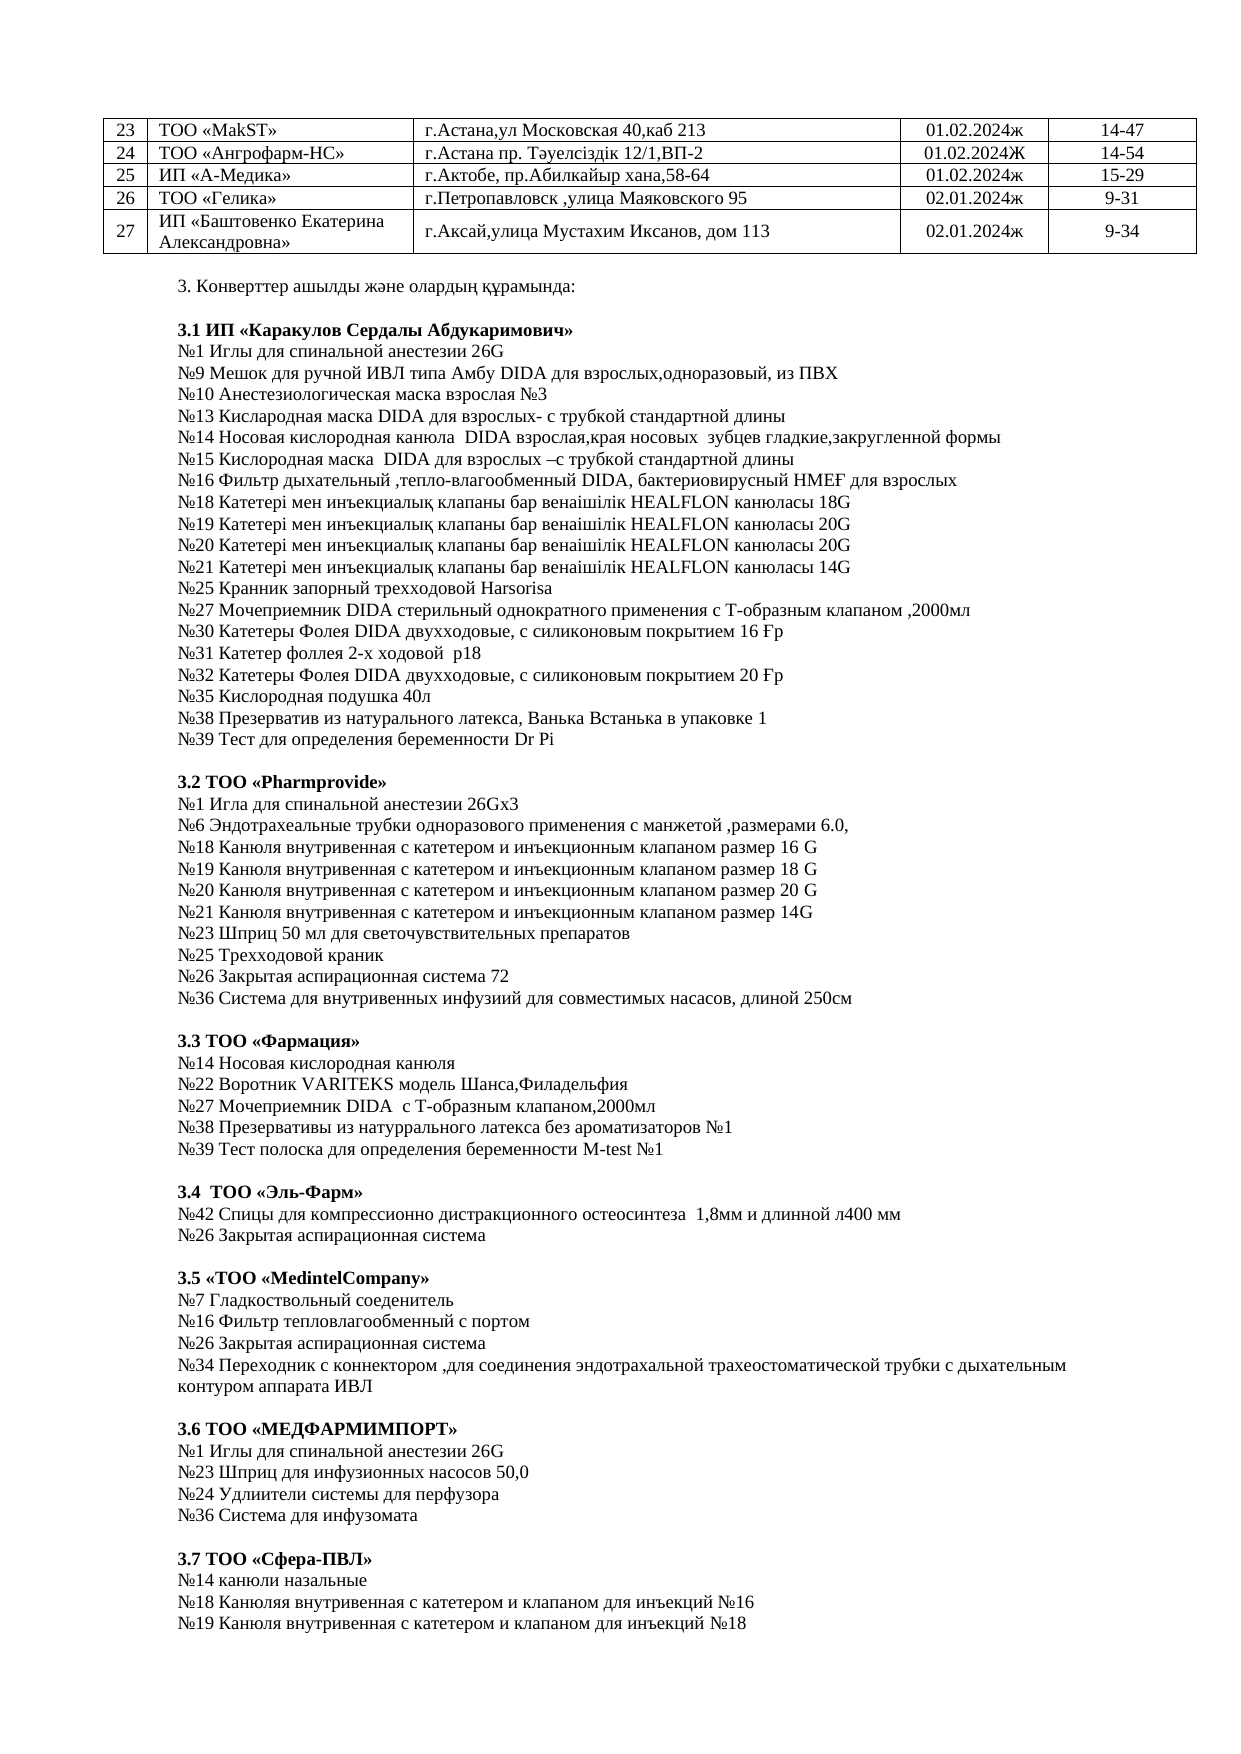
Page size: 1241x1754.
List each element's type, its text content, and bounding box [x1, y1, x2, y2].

text 3. Конверттер ашылды және олардың құрамында: [177, 275, 1141, 297]
text №10 Анестезиологическая маска взрослая №3 [177, 383, 1152, 405]
text №20 Канюля внутривенная с катетером и инъекционным клапаном размер 20 G [177, 879, 1152, 901]
text №1 Игла для спинальной анестезии 26Gх3 [177, 793, 1152, 814]
text №36 Система для внутривенных инфузиий для совместимых насасов, длиной 250см [177, 987, 1152, 1008]
table_cell ТОО «Гелика» [148, 187, 413, 208]
text 3.4 ТОО «Эль-Фарм» [177, 1181, 1152, 1202]
text №34 Переходник с коннектором ,для соединения эндотрахальной трахеостоматической трубки с дыхательным контуром аппарата ИВЛ [177, 1353, 1141, 1397]
text №15 Кислородная маска DIDA для взрослых –с трубкой стандартной длины [177, 448, 1152, 469]
text №38 Презервативы из натуррального латекса без ароматизаторов №1 [177, 1116, 1152, 1138]
text №20 Катетері мен инъекциалық клапаны бар венаішілік HEALFLON канюласы 20G [177, 534, 1152, 556]
table_cell г.Астана,ул Московская 40,каб 213 [414, 119, 900, 141]
text №42 Спицы для компрессионно дистракционного остеосинтеза 1,8мм и длинной л400 мм [177, 1202, 1152, 1224]
table_cell 26 [104, 187, 147, 208]
text 3.1 ИП «Каракулов Сердалы Абдукаримович» [177, 318, 1152, 340]
text №39 Тест для определения беременности Dr Pi [177, 728, 1152, 750]
text №19 Канюля внутривенная с катетером и клапаном для инъекций №18 [177, 1612, 1141, 1634]
text №13 Кислародная маска DIDA для взрослых- с трубкой стандартной длины [177, 405, 1152, 426]
table_cell 14-54 [1049, 142, 1196, 163]
table_cell 02.01.2024ж [901, 210, 1048, 253]
text №9 Мешок для ручной ИВЛ типа Амбу DIDA для взрослых,одноразовый, из ПВХ [177, 362, 1152, 383]
table_cell 9-34 [1049, 210, 1196, 253]
text №16 Фильтр дыхательный ,тепло-влагообменный DIDA, бактериовирусный НМЕҒ для взрослых [177, 469, 1152, 491]
table_cell 23 [104, 119, 147, 141]
text №23 Шприц для инфузионных насосов 50,0 [177, 1461, 1141, 1483]
text №27 Мочеприемник DIDA стерильный однократного применения с Т-образным клапаном ,2000мл [177, 599, 1152, 620]
table_cell 24 [104, 142, 147, 163]
text №21 Катетері мен инъекциалық клапаны бар венаішілік HEALFLON канюласы 14G [177, 556, 1152, 577]
text №22 Воротник VARITEKS модель Шанса,Филадельфия [177, 1073, 1152, 1095]
table_cell г.Аксай,улица Мустахим Иксанов, дом 113 [414, 210, 900, 253]
text №1 Иглы для спинальной анестезии 26G [177, 1440, 1141, 1461]
text 3.3 ТОО «Фармация» [177, 1030, 1152, 1052]
table_cell ИП «Баштовенко Екатерина Александровна» [148, 210, 413, 253]
text №1 Иглы для спинальной анестезии 26G [177, 340, 1152, 362]
text №19 Канюля внутривенная с катетером и инъекционным клапаном размер 18 G [177, 857, 1152, 879]
text №18 Канюляя внутривенная с катетером и клапаном для инъекций №16 [177, 1591, 1141, 1612]
table_cell г.Актобе, пр.Абилкайыр хана,58-64 [414, 164, 900, 186]
text №18 Канюля внутривенная с катетером и инъекционным клапаном размер 16 G [177, 836, 1152, 857]
text 3.7 ТОО «Сфера-ПВЛ» [177, 1547, 1141, 1569]
text №32 Катетеры Фолея DIDA двухходовые, с силиконовым покрытием 20 Ғр [177, 663, 1152, 685]
table_cell 14-47 [1049, 119, 1196, 141]
text №26 Закрытая аспирационная система [177, 1332, 1141, 1353]
table_cell г.Астана пр. Тәуелсіздік 12/1,ВП-2 [414, 142, 900, 163]
text №26 Закрытая аспирационная система 72 [177, 965, 1152, 987]
text №25 Трехходовой краник [177, 944, 1152, 965]
table_cell ТОО «MakST» [148, 119, 413, 141]
table_cell г.Петропавловск ,улица Маяковского 95 [414, 187, 900, 208]
text №30 Катетеры Фолея DIDA двухходовые, с силиконовым покрытием 16 Ғр [177, 620, 1152, 642]
text №18 Катетері мен инъекциалық клапаны бар венаішілік HEALFLON канюласы 18G [177, 491, 1152, 512]
text №27 Мочеприемник DIDA с Т-образным клапаном,2000мл [177, 1095, 1152, 1116]
table_cell 02.01.2024ж [901, 187, 1048, 208]
text №36 Система для инфузомата [177, 1504, 1141, 1526]
text №24 Удлиители системы для перфузора [177, 1483, 1141, 1504]
text №14 Носовая кислородная канюля [177, 1052, 1152, 1073]
text №25 Кранник запорный трехходовой Harsorisa [177, 577, 1152, 599]
table_cell 01.02.2024ж [901, 119, 1048, 141]
text №31 Катетер фоллея 2-х ходовой р18 [177, 642, 1152, 663]
table_cell 25 [104, 164, 147, 186]
text №23 Шприц 50 мл для светочувствительных препаратов [177, 922, 1152, 944]
text №39 Тест полоска для определения беременности M-test №1 [177, 1138, 1152, 1159]
text №19 Катетері мен инъекциалық клапаны бар венаішілік HEALFLON канюласы 20G [177, 512, 1152, 534]
text №35 Кислородная подушка 40л [177, 685, 1152, 707]
text №14 канюли назальные [177, 1569, 1141, 1591]
table_cell 15-29 [1049, 164, 1196, 186]
text №21 Канюля внутривенная с катетером и инъекционным клапаном размер 14G [177, 901, 1152, 922]
text №38 Презерватив из натурального латекса, Ванька Встанька в упаковке 1 [177, 707, 1152, 728]
text №7 Гладкоствольный соеденитель [177, 1289, 1141, 1310]
table_cell ИП «А-Медика» [148, 164, 413, 186]
table_cell 01.02.2024ж [901, 164, 1048, 186]
table_cell 27 [104, 210, 147, 253]
text 3.2 ТОО «Pharmprovide» [177, 771, 1152, 793]
table_cell 9-31 [1049, 187, 1196, 208]
text 3.5 «ТОО «MedintelCompany» [177, 1267, 1141, 1289]
table_cell 01.02.2024Ж [901, 142, 1048, 163]
text №26 Закрытая аспирационная система [177, 1224, 1141, 1246]
text №16 Фильтр тепловлагообменный с портом [177, 1310, 1141, 1332]
text №6 Эндотрахеальные трубки одноразового применения с манжетой ,размерами 6.0, [177, 814, 1152, 836]
text 3.6 ТОО «МЕДФАРМИМПОРТ» [177, 1418, 1141, 1440]
table_cell ТОО «Ангрофарм-НС» [148, 142, 413, 163]
text №14 Носовая кислородная канюла DIDA взрослая,края носовых зубцев гладкие,закругленной формы [177, 426, 1152, 448]
